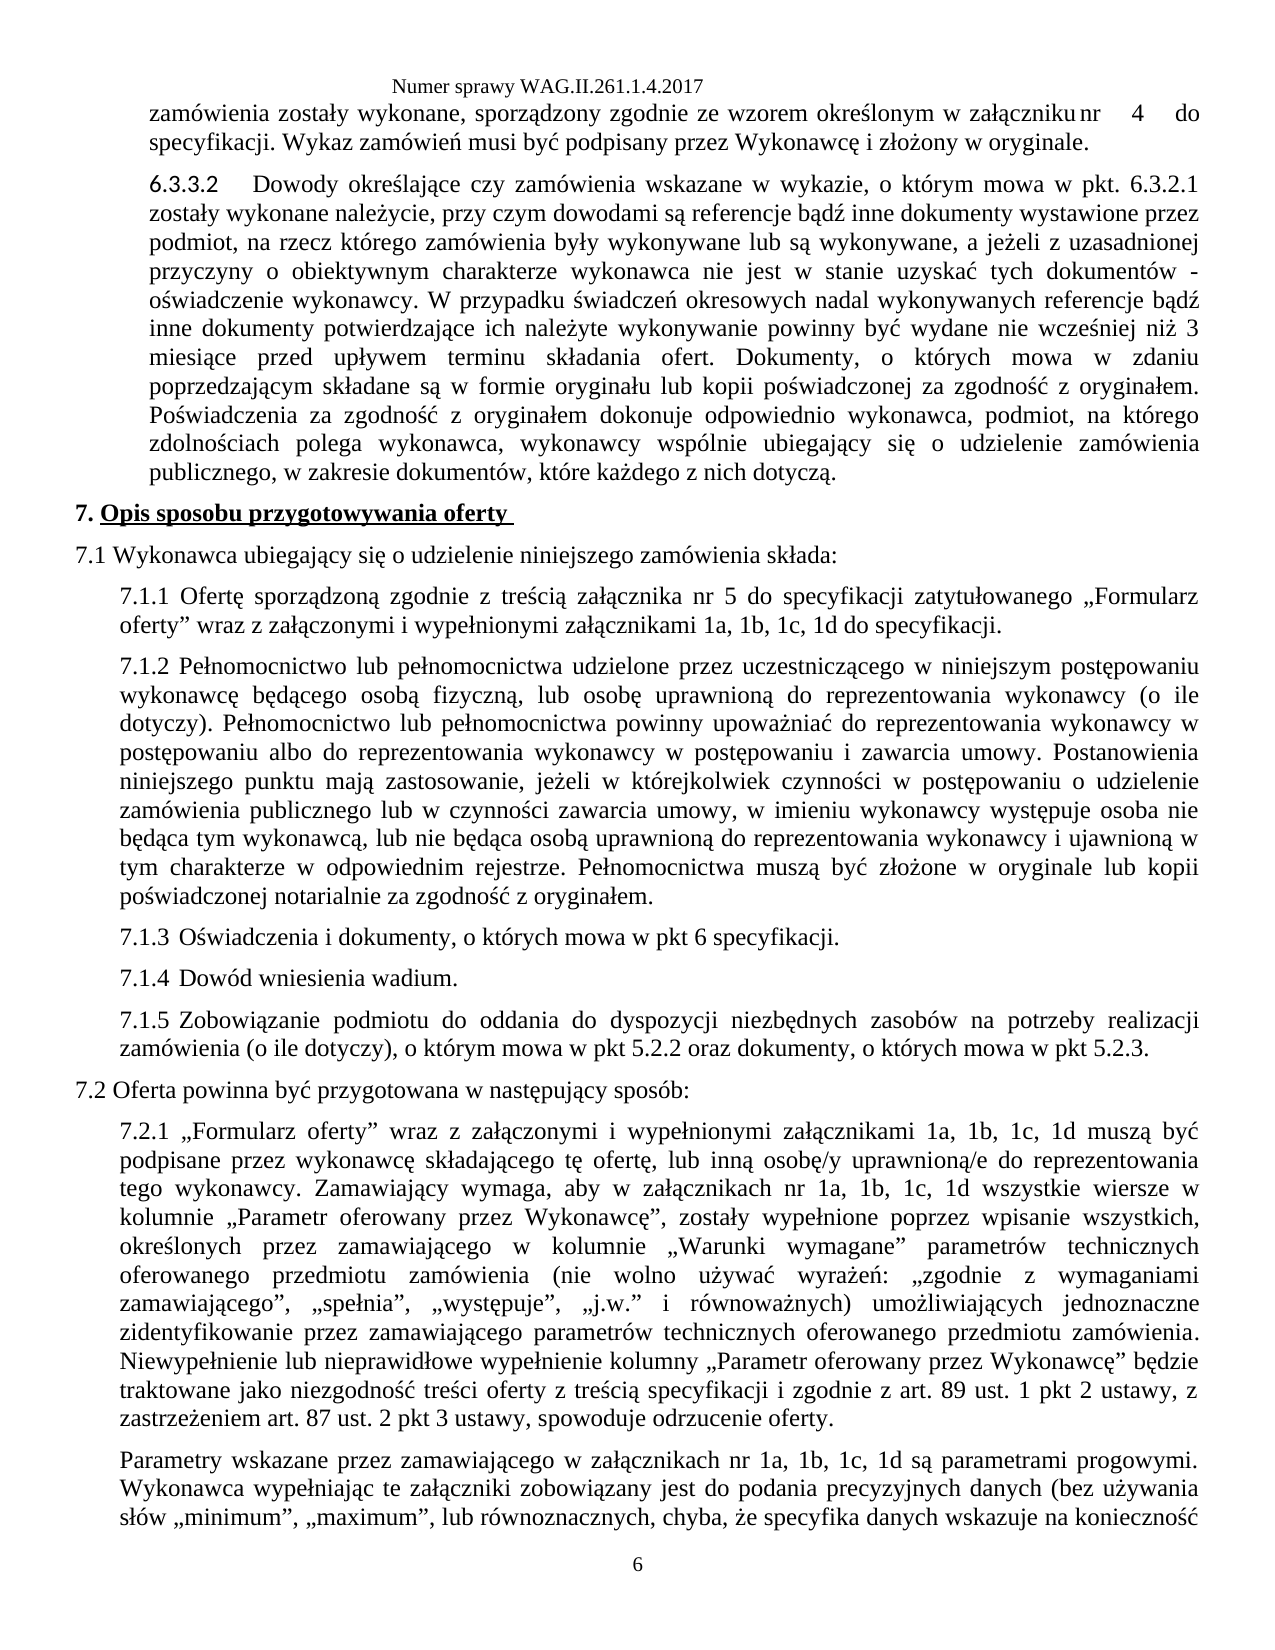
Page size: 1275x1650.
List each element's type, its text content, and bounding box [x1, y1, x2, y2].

text 7.1.5 Zobowiązanie podmiotu do oddania do dyspozycji niezbędnych zasobów na potrzeby realizacji zamówienia (o ile dotyczy), o którym mowa w pkt 5.2.2 oraz dokumenty, o których mowa w pkt 5.2.3. [119, 1005, 1200, 1062]
text 7.1.2 Pełnomocnictwo lub pełnomocnictwa udzielone przez uczestniczącego w niniejszym postępowaniu wykonawcę będącego osobą fizyczną, lub osobę uprawnioną do reprezentowania wykonawcy (o ile dotyczy). Pełnomocnictwo lub pełnomocnictwa powinny upoważniać do reprezentowania wykonawcy w postępowaniu albo do reprezentowania wykonawcy w postępowaniu i zawarcia umowy. Postanowienia niniejszego punktu mają zastosowanie, jeżeli w którejkolwiek czynności w postępowaniu o udzielenie zamówienia publicznego lub w czynności zawarcia umowy, w imieniu wykonawcy występuje osoba nie będąca tym wykonawcą, lub nie będąca osobą uprawnioną do reprezentowania wykonawcy i ujawnioną w tym charakterze w odpowiednim rejestrze. Pełnomocnictwa muszą być złożone w oryginale lub kopii poświadczonej notarialnie za zgodność z oryginałem. [119, 651, 1200, 910]
text 7.1.3 Oświadczenia i dokumenty, o których mowa w pkt 6 specyfikacji. [119, 922, 1200, 951]
text 7.1 Wykonawca ubiegający się o udzielenie niniejszego zamówienia składa: [75, 540, 1200, 568]
text 7.2 Oferta powinna być przygotowana w następujący sposób: [75, 1075, 1200, 1103]
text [119, 1445, 1200, 1531]
text 7.2.1 „Formularz oferty” wraz z załączonymi i wypełnionymi załącznikami 1a, 1b, 1c, 1d muszą być podpisane przez wykonawcę składającego tę ofertę, lub inną osobę/y uprawnioną/e do reprezentowania tego wykonawcy. Zamawiający wymaga, aby w załącznikach nr 1a, 1b, 1c, 1d wszystkie wiersze w kolumnie „Parametr oferowany przez Wykonawcę”, zostały wypełnione poprzez wpisanie wszystkich, określonych przez zamawiającego w kolumnie „Warunki wymagane” parametrów technicznych oferowanego przedmiotu zamówienia (nie wolno używać wyrażeń: „zgodnie z wymaganiami zamawiającego”, „spełnia”, „występuje”, „j.w.” i równoważnych) umożliwiających jednoznaczne zidentyfikowanie przez zamawiającego parametrów technicznych oferowanego przedmiotu zamówienia. Niewypełnienie lub nieprawidłowe wypełnienie kolumny „Parametr oferowany przez Wykonawcę” będzie traktowane jako niezgodność treści oferty z treścią specyfikacji i zgodnie z art. 89 ust. 1 pkt 2 ustawy, z zastrzeżeniem art. 87 ust. 2 pkt 3 ustawy, spowoduje odrzucenie oferty. [119, 1116, 1200, 1432]
list Dowody określające czy zamówienia wskazane w wykazie, o którym mowa w pkt. 6.3.2.1 zostały wykonane należycie, przy czym dowodami są referencje bądź inne dokumenty wystawione przez podmiot, na rzecz którego zamówienia były wykonywane lub są wykonywane, a jeżeli z uzasadnionej przyczyny o obiektywnym charakterze wykonawca nie jest w stanie uzyskać tych dokumentów - oświadczenie wykonawcy. W przypadku świadczeń okresowych nadal wykonywanych referencje bądź inne dokumenty potwierdzające ich należyte wykonywanie powinny być wydane nie wcześniej niż 3 miesiące przed upływem terminu składania ofert. Dokumenty, o których mowa w zdaniu poprzedzającym składane są w formie oryginału lub kopii poświadczonej za zgodność z oryginałem. Poświadczenia za zgodność z oryginałem dokonuje odpowiednio wykonawca, podmiot, na którego zdolnościach polega wykonawca, wykonawcy wspólnie ubiegający się o udzielenie zamówienia publicznego, w zakresie dokumentów, które każdego z nich dotyczą. [149, 168, 1200, 486]
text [149, 98, 1200, 155]
text 7. Opis sposobu przygotowywania oferty [75, 498, 1200, 527]
text 7.1.4 Dowód wniesienia wadium. [119, 963, 1200, 992]
text 7.1.1 Ofertę sporządzoną zgodnie z treścią załącznika nr 5 do specyfikacji zatytułowanego „Formularz oferty” wraz z załączonymi i wypełnionymi załącznikami 1a, 1b, 1c, 1d do specyfikacji. [119, 581, 1200, 638]
